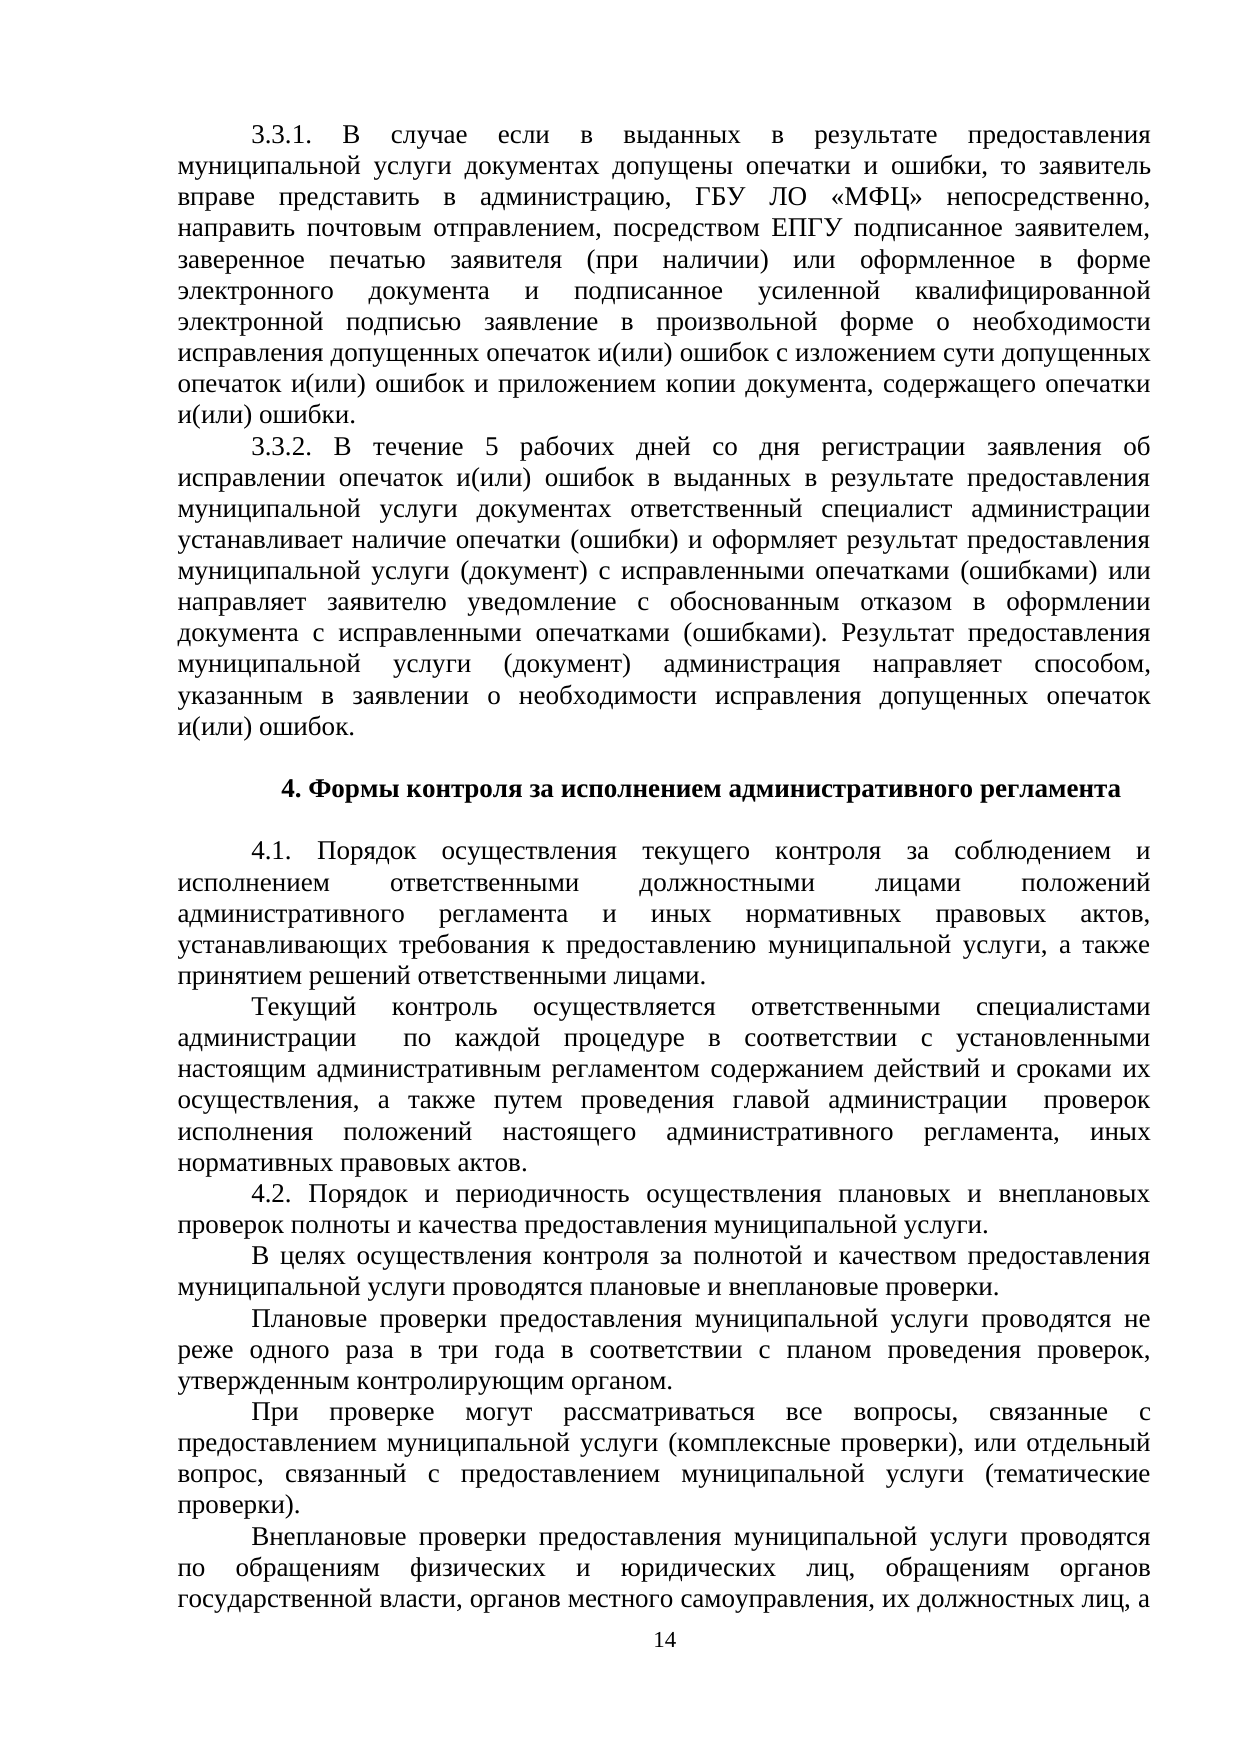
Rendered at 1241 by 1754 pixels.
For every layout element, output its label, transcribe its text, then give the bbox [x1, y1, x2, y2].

text 3.3.1. В случае если в выданных в результате предоставления муниципальной услуги документах допущены опечатки и ошибки, то заявитель вправе представить в администрацию, ГБУ ЛО «МФЦ» непосредственно, направить почтовым отправлением, посредством ЕПГУ подписанное заявителем, заверенное печатью заявителя (при наличии) или оформленное в форме электронного документа и подписанное усиленной квалифицированной электронной подписью заявление в произвольной форме о необходимости исправления допущенных опечаток и(или) ошибок с изложением сути допущенных опечаток и(или) ошибок и приложением копии документа, содержащего опечатки и(или) ошибки. [177, 118, 1152, 429]
text 4.2. Порядок и периодичность осуществления плановых и внеплановых проверок полноты и качества предоставления муниципальной услуги. [177, 1177, 1152, 1239]
text 4. Формы контроля за исполнением административного регламента [177, 772, 1152, 803]
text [177, 1520, 1152, 1613]
text Текущий контроль осуществляется ответственными специалистами администрации по каждой процедуре в соответствии с установленными настоящим административным регламентом содержанием действий и сроками их осуществления, а также путем проведения главой администрации проверок исполнения положений настоящего административного регламента, иных нормативных правовых актов. [177, 990, 1152, 1177]
text 3.3.2. В течение 5 рабочих дней со дня регистрации заявления об исправлении опечаток и(или) ошибок в выданных в результате предоставления муниципальной услуги документах ответственный специалист администрации устанавливает наличие опечатки (ошибки) и оформляет результат предоставления муниципальной услуги (документ) с исправленными опечатками (ошибками) или направляет заявителю уведомление с обоснованным отказом в оформлении документа с исправленными опечатками (ошибками). Результат предоставления муниципальной услуги (документ) администрация направляет способом, указанным в заявлении о необходимости исправления допущенных опечаток и(или) ошибок. [177, 429, 1152, 741]
text В целях осуществления контроля за полнотой и качеством предоставления муниципальной услуги проводятся плановые и внеплановые проверки. [177, 1239, 1152, 1302]
text Плановые проверки предоставления муниципальной услуги проводятся не реже одного раза в три года в соответствии с планом проведения проверок, утвержденным контролирующим органом. [177, 1302, 1152, 1395]
text При проверке могут рассматриваться все вопросы, связанные с предоставлением муниципальной услуги (комплексные проверки), или отдельный вопрос, связанный с предоставлением муниципальной услуги (тематические проверки). [177, 1395, 1152, 1520]
text 4.1. Порядок осуществления текущего контроля за соблюдением и исполнением ответственными должностными лицами положений административного регламента и иных нормативных правовых актов, устанавливающих требования к предоставлению муниципальной услуги, а также принятием решений ответственными лицами. [177, 834, 1152, 990]
